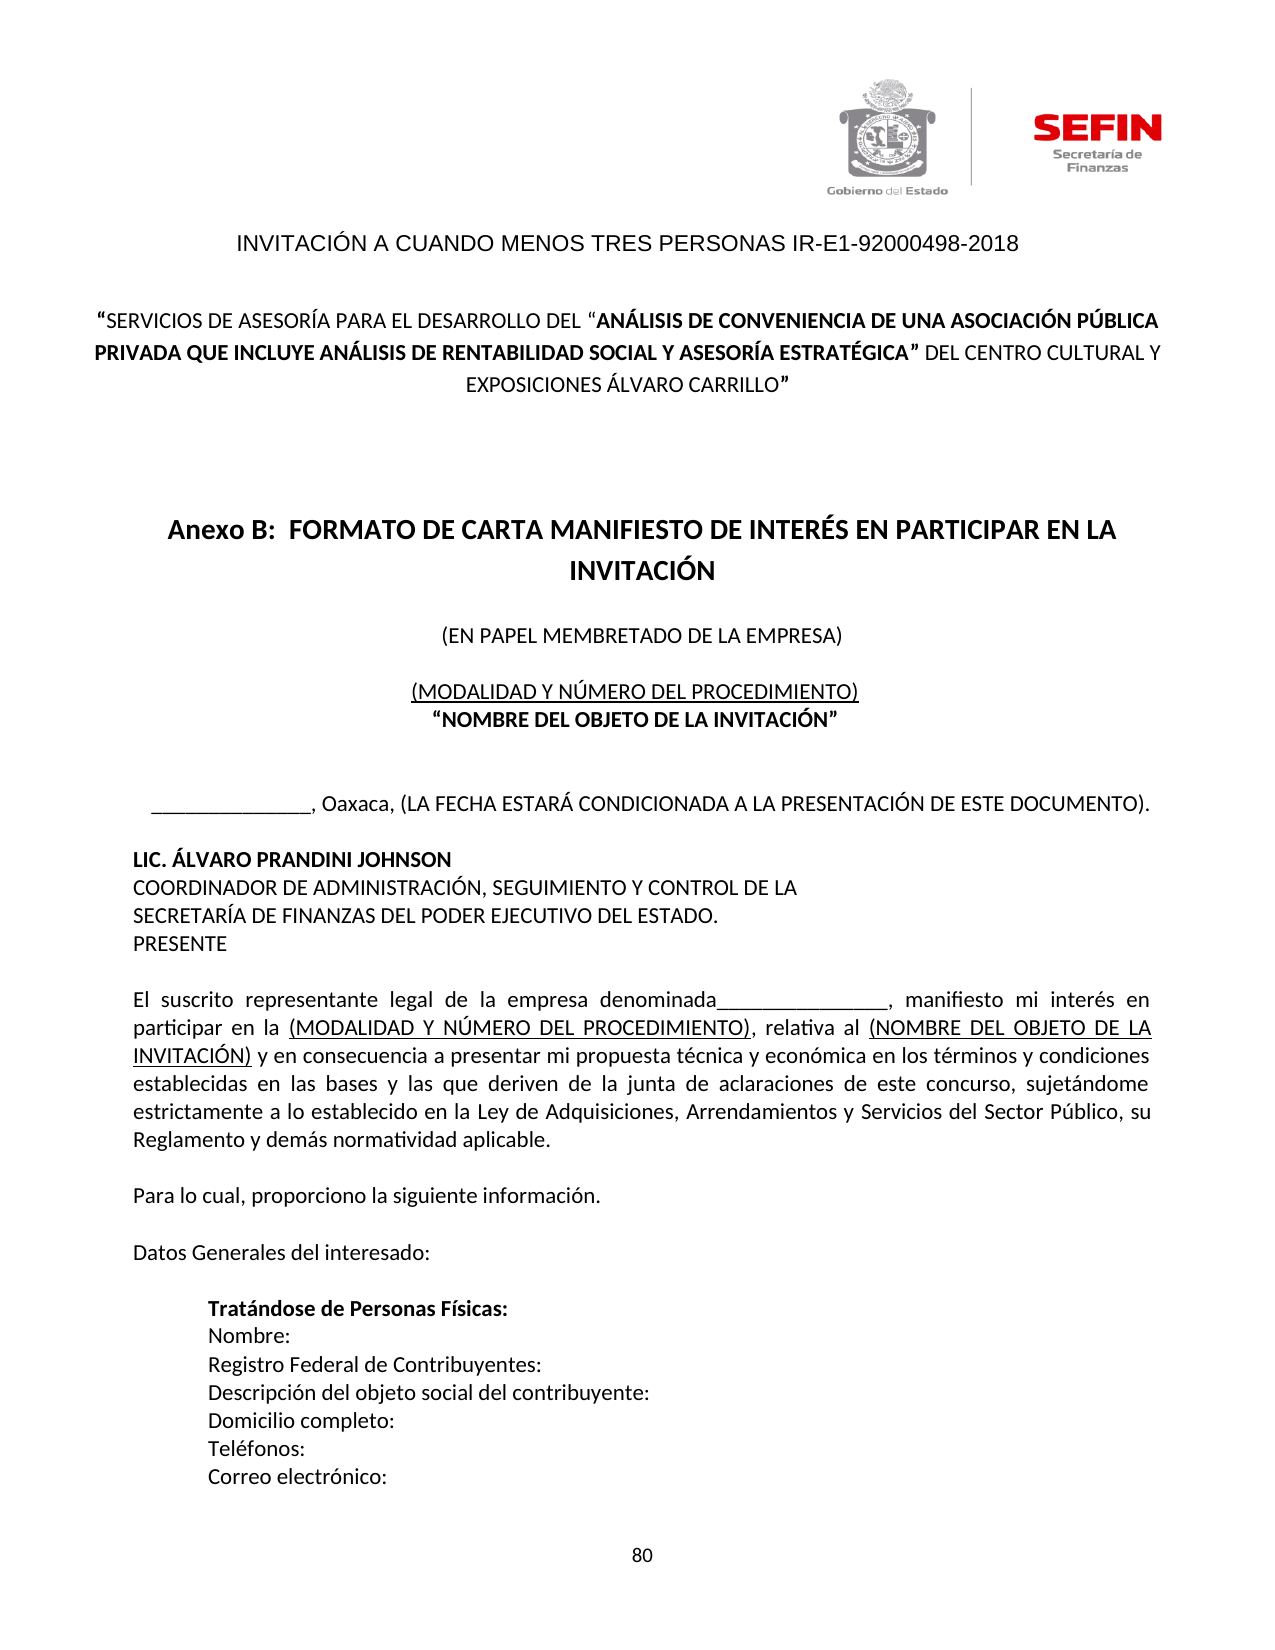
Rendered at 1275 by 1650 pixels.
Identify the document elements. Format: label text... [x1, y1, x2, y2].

text Para lo cual, proporciono la siguiente información. [133, 1182, 1152, 1209]
text PRESENTE [133, 929, 1152, 957]
subtitle Anexo B: FORMATO DE CARTA MANIFIESTO DE INTERÉS EN PARTICIPAR EN LA INVITACIÓN [133, 511, 1152, 588]
list Tratándose de Personas Físicas: [208, 1294, 1152, 1322]
list Nombre: [208, 1322, 1152, 1350]
list Domicilio completo: [208, 1406, 1152, 1434]
text “NOMBRE DEL OBJETO DE LA INVITACIÓN” [133, 705, 1137, 733]
list Registro Federal de Contribuyentes: [208, 1350, 1152, 1378]
text (MODALIDAD Y NÚMERO DEL PROCEDIMIENTO) [133, 677, 1137, 705]
text COORDINADOR DE ADMINISTRACIÓN, SEGUIMIENTO Y CONTROL DE LA [133, 873, 1152, 901]
list Descripción del objeto social del contribuyente: [208, 1378, 1152, 1406]
list Teléfonos: [208, 1434, 1152, 1462]
text LIC. ÁLVARO PRANDINI JOHNSON [133, 845, 1152, 873]
list Correo electrónico: [208, 1462, 1152, 1490]
text El suscrito representante legal de la empresa denominada_______________, manifiesto mi interés en participar en la (MODALIDAD Y NÚMERO DEL PROCEDIMIENTO), relativa al (NOMBRE DEL OBJETO DE LA INVITACIÓN) y en consecuencia a presentar mi propuesta técnica y económica en los términos y condiciones establecidas en las bases y las que deriven de la junta de aclaraciones de este concurso, sujetándome estrictamente a lo establecido en la Ley de Adquisiciones, Arrendamientos y Servicios del Sector Público, su Reglamento y demás normatividad aplicable. [133, 985, 1152, 1153]
text SECRETARÍA DE FINANZAS DEL PODER EJECUTIVO DEL ESTADO. [133, 901, 1152, 929]
text ______________, Oaxaca, (LA FECHA ESTARÁ CONDICIONADA A LA PRESENTACIÓN DE ESTE DOCUMENTO). [133, 789, 1152, 817]
text Datos Generales del interesado: [133, 1238, 1152, 1266]
text (EN PAPEL MEMBRETADO DE LA EMPRESA) [133, 621, 1152, 649]
